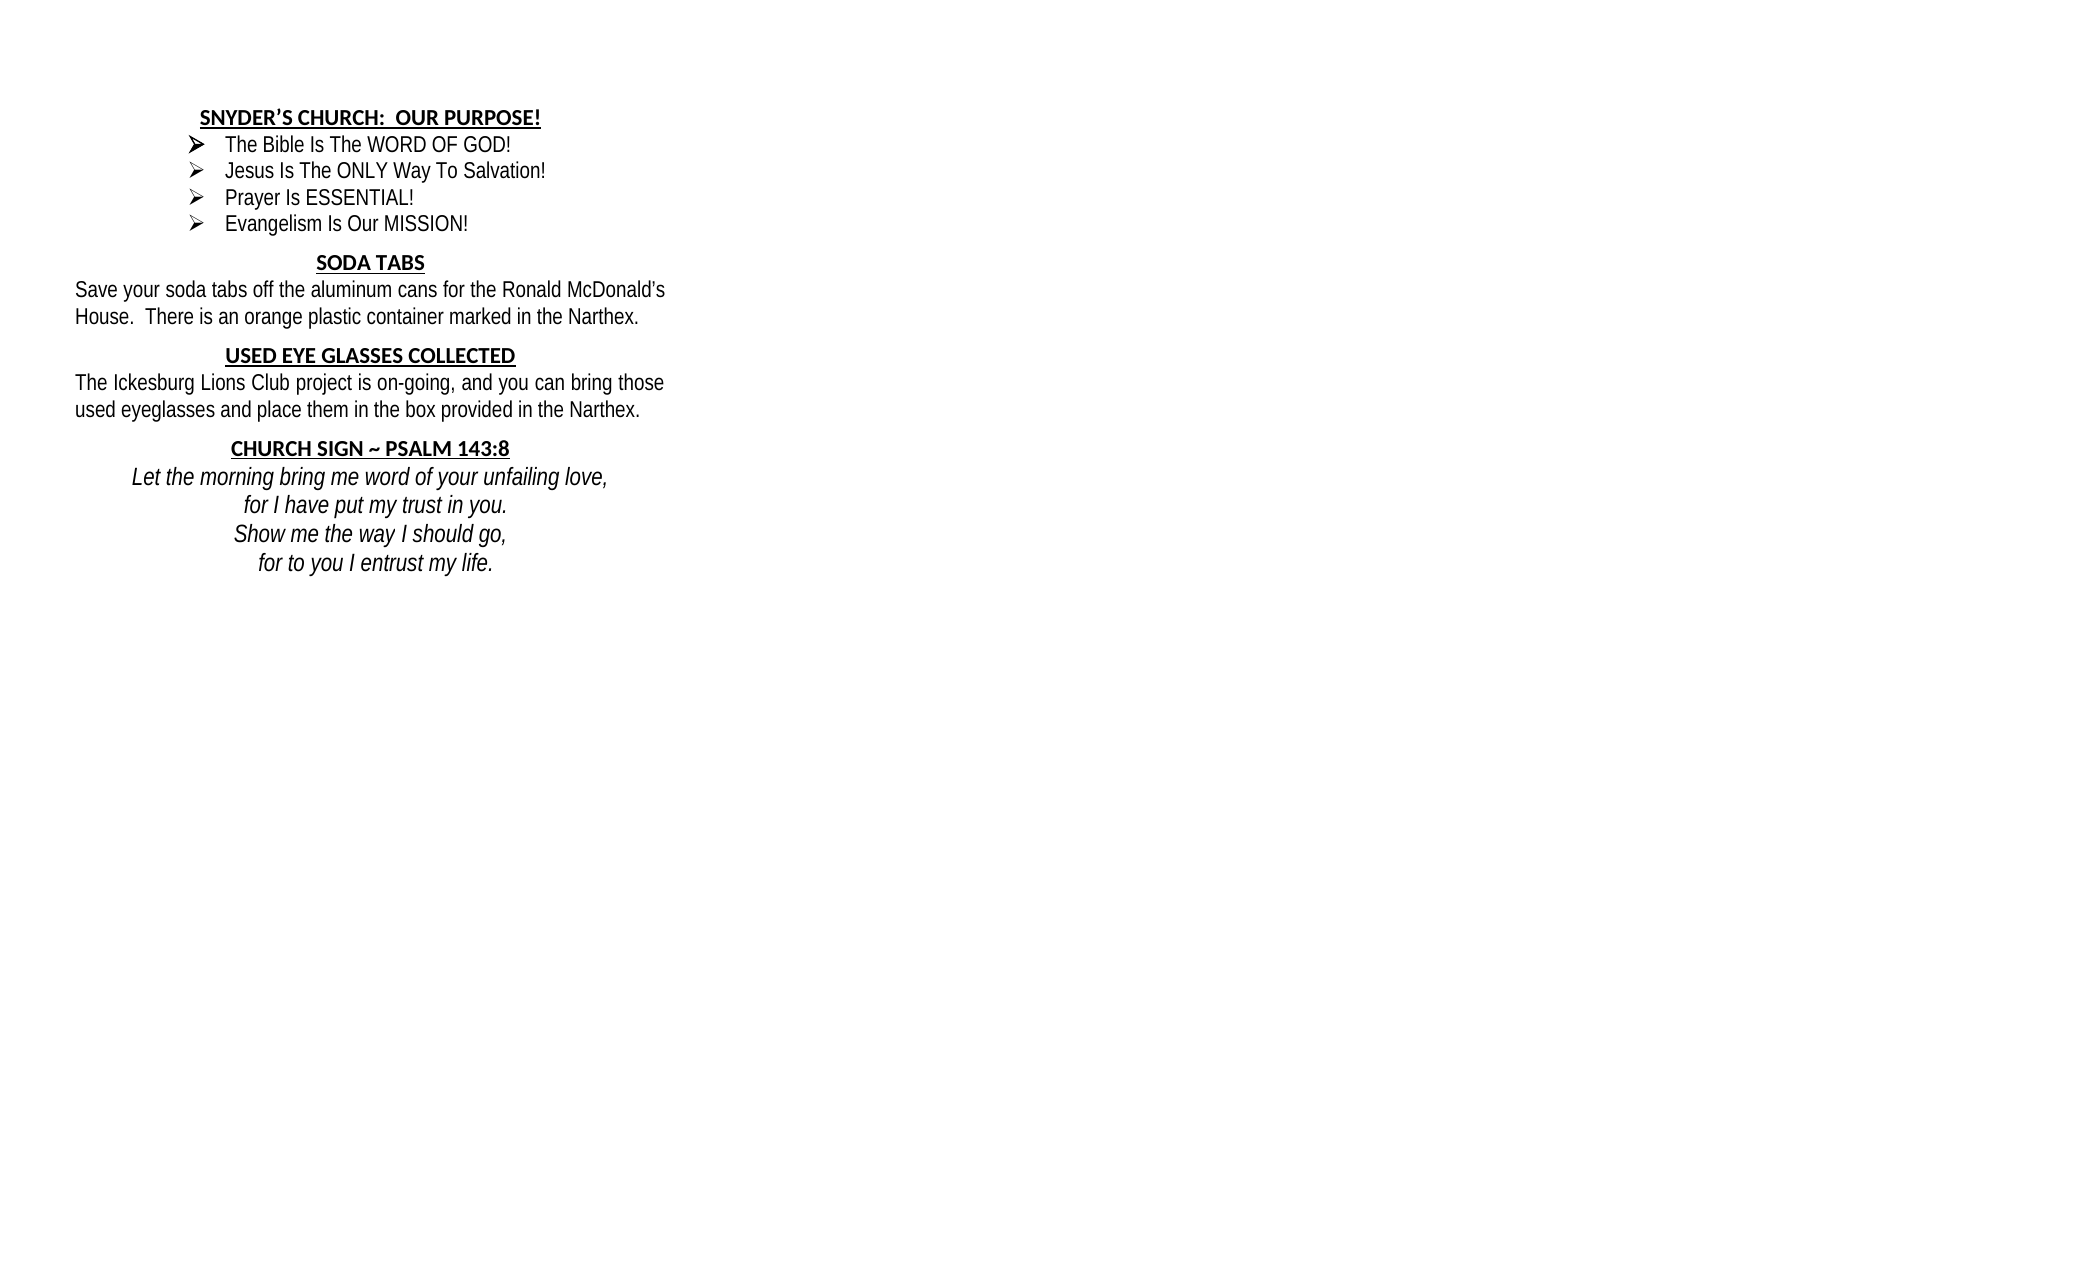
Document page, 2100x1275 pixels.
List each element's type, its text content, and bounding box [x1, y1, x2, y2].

text SNYDER’S CHURCH: OUR PURPOSE! [75, 103, 666, 131]
list Jesus Is The ONLY Way To Salvation! [187, 157, 666, 184]
text The Ickesburg Lions Club project is on-going, and you can bring those used eyeglasses and place them in the box provided in the Narthex. [75, 369, 666, 422]
text Let the morning bring me word of your unfailing love, for I have put my trust in you. Show me the way I should go, for to you I entrust my life. [75, 462, 258, 576]
text Save your soda tabs off the aluminum cans for the Ronald McDonald’s House. There is an orange plastic container marked in the Narthex. [75, 276, 666, 329]
text Let the morning bring me word of your unfailing love, for I have put my trust in you. Show me the way I should go, for to you I entrust my life. [494, 462, 666, 576]
text CHURCH SIGN ~ PSALM 143:8 [75, 434, 666, 462]
text USED EYE GLASSES COLLECTED [75, 341, 666, 369]
text SODA TABS [75, 248, 666, 276]
list Prayer Is ESSENTIAL! [187, 184, 666, 210]
list The Bible Is The WORD OF GOD! [187, 131, 666, 157]
list Evangelism Is Our MISSION! [187, 210, 666, 236]
